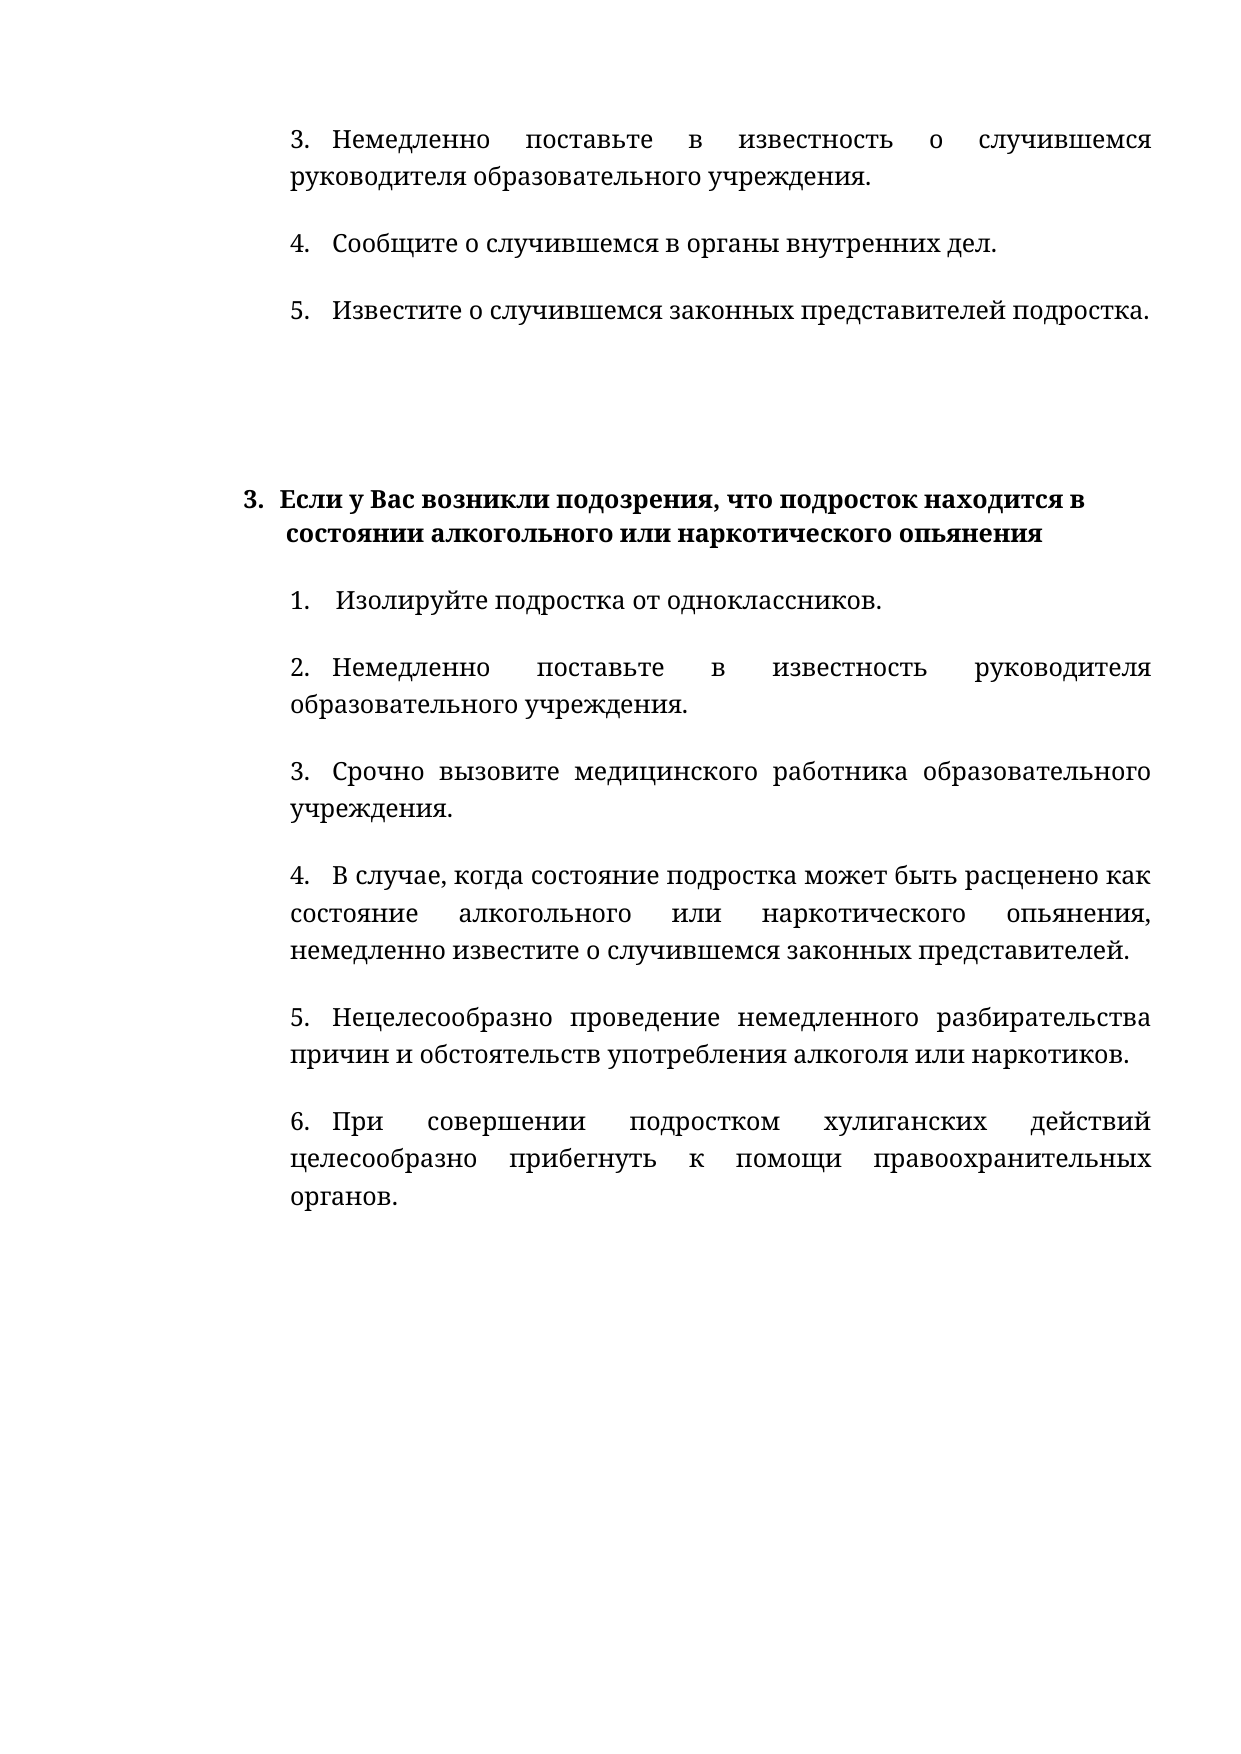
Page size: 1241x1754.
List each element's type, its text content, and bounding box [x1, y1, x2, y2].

text 4. В случае, когда состояние подростка может быть расценено как состояние алкогольного или наркотического опьянения, немедленно известите о случившемся законных представителей. [290, 854, 1152, 967]
text 2. Немедленно поставьте в известность руководителя образовательного учреждения. [290, 646, 1152, 721]
text 3. Если у Вас возникли подозрения, что подросток находится в состоянии алкогольного или наркотического опьянения [177, 482, 1152, 550]
text 5. Нецелесообразно проведение немедленного разбирательства причин и обстоятельств употребления алкоголя или наркотиков. [290, 996, 1152, 1071]
text 6. При совершении подростком хулиганских действий целесообразно прибегнуть к помощи правоохранительных органов. [290, 1100, 1152, 1213]
text 3. Немедленно поставьте в известность о случившемся руководителя образовательного учреждения. [290, 118, 1152, 193]
text 5. Известите о случившемся законных представителей подростка. [290, 289, 1152, 326]
text 4. Сообщите о случившемся в органы внутренних дел. [290, 222, 1152, 260]
text 1. Изолируйте подростка от одноклассников. [290, 579, 1152, 617]
text 3. Срочно вызовите медицинского работника образовательного учреждения. [290, 750, 1152, 825]
